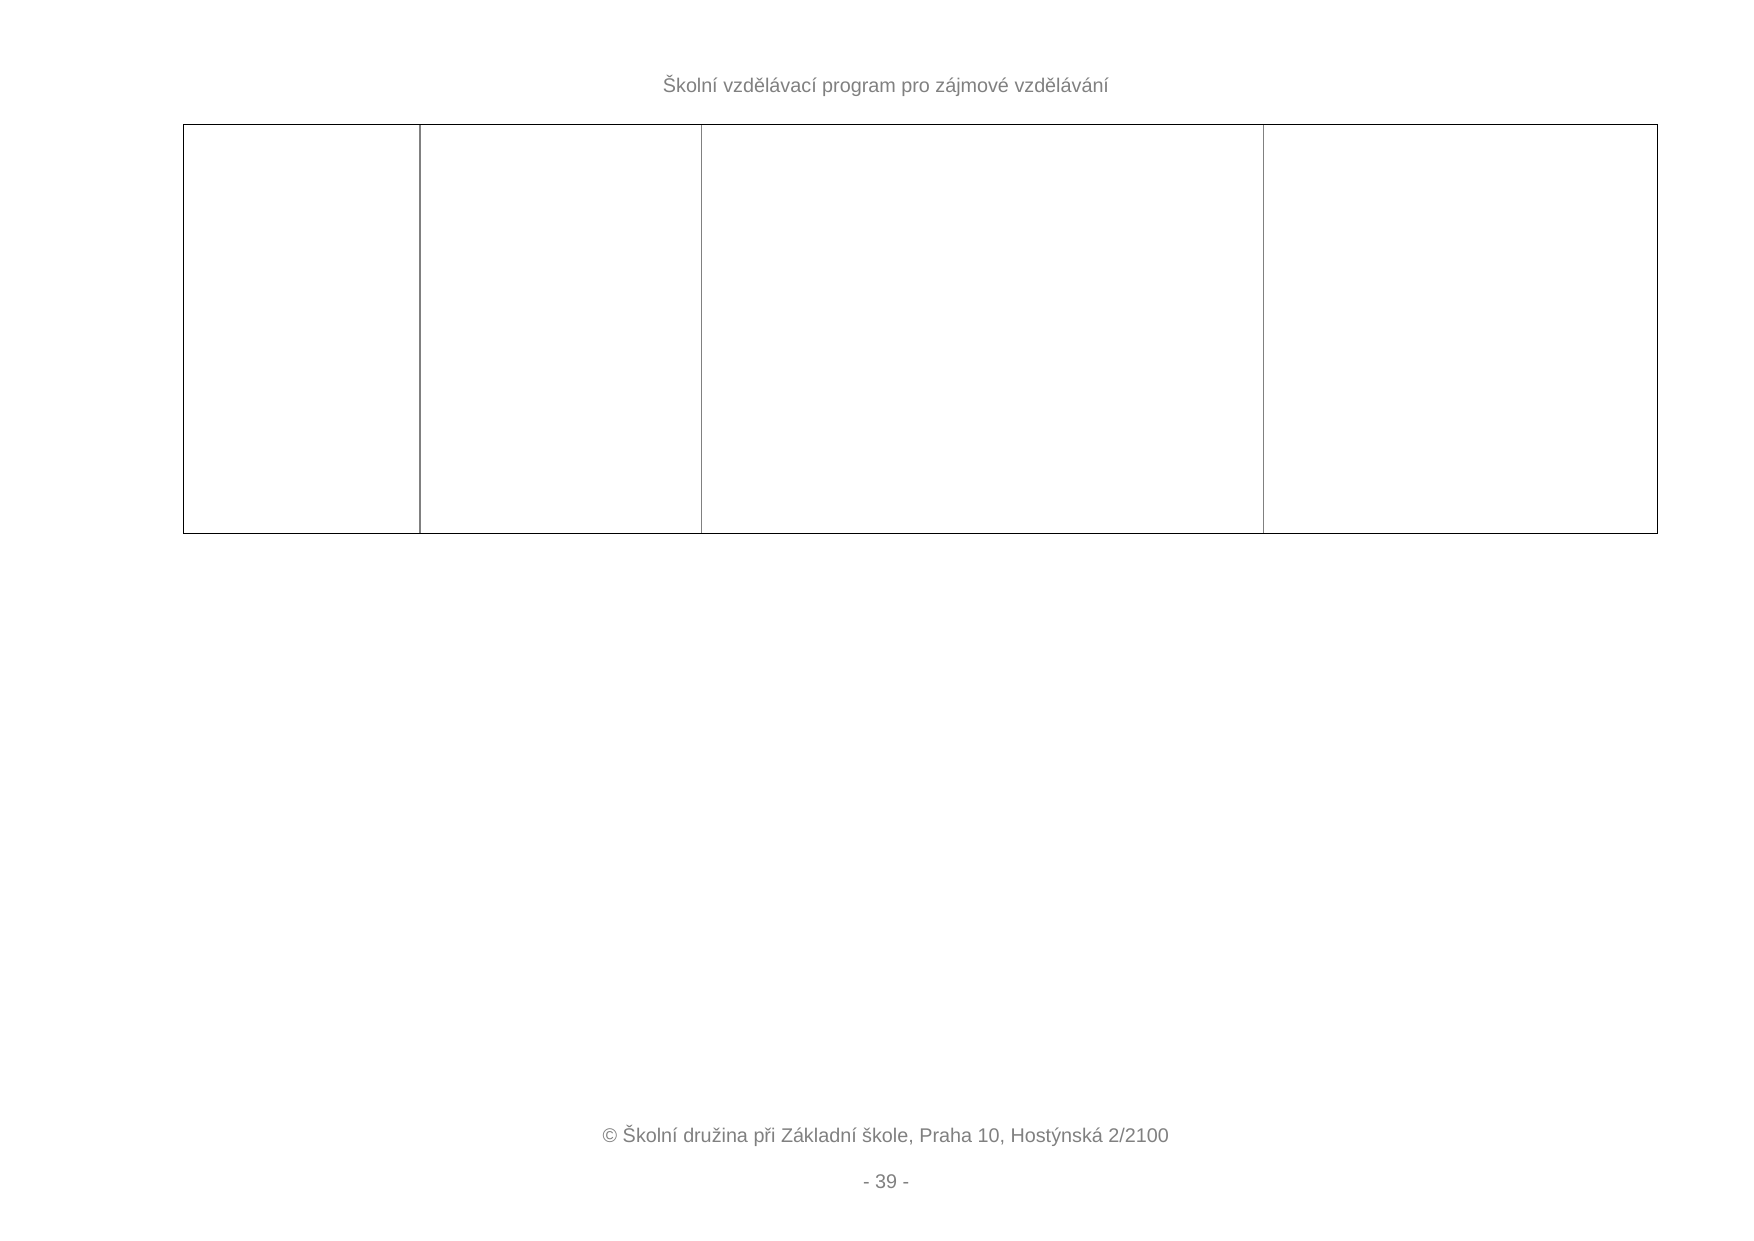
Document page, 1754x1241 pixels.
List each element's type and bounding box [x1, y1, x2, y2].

table_cell [421, 125, 701, 532]
table_cell [184, 125, 419, 532]
table_cell [702, 125, 1263, 532]
table_cell [1264, 125, 1657, 532]
